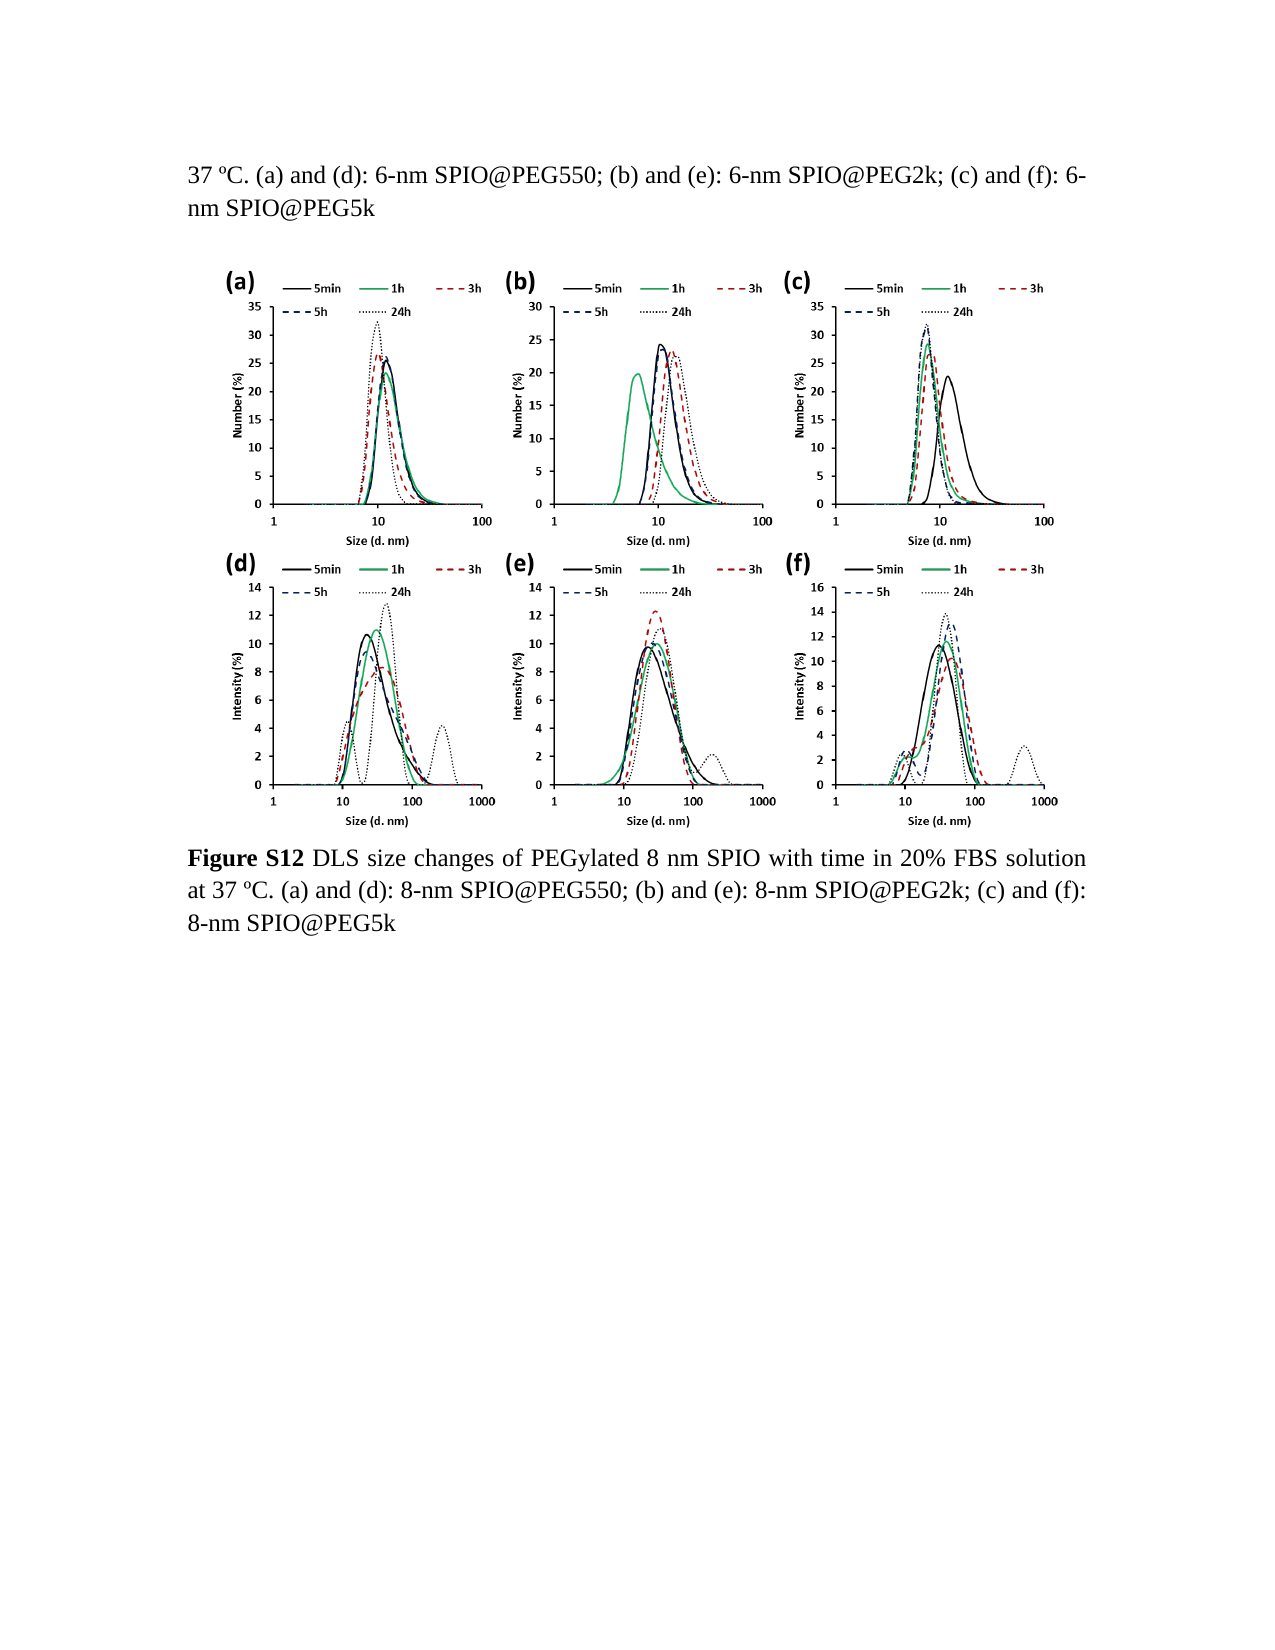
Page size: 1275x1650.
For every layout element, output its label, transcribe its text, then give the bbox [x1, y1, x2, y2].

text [187, 159, 1088, 224]
text Figure S12 DLS size changes of PEGylated 8 nm SPIO with time in 20% FBS solution at 37 ºC. (a) and (d): 8-nm SPIO@PEG550; (b) and (e): 8-nm SPIO@PEG2k; (c) and (f): 8-nm SPIO@PEG5k [187, 841, 1088, 939]
picture [209, 256, 1066, 835]
